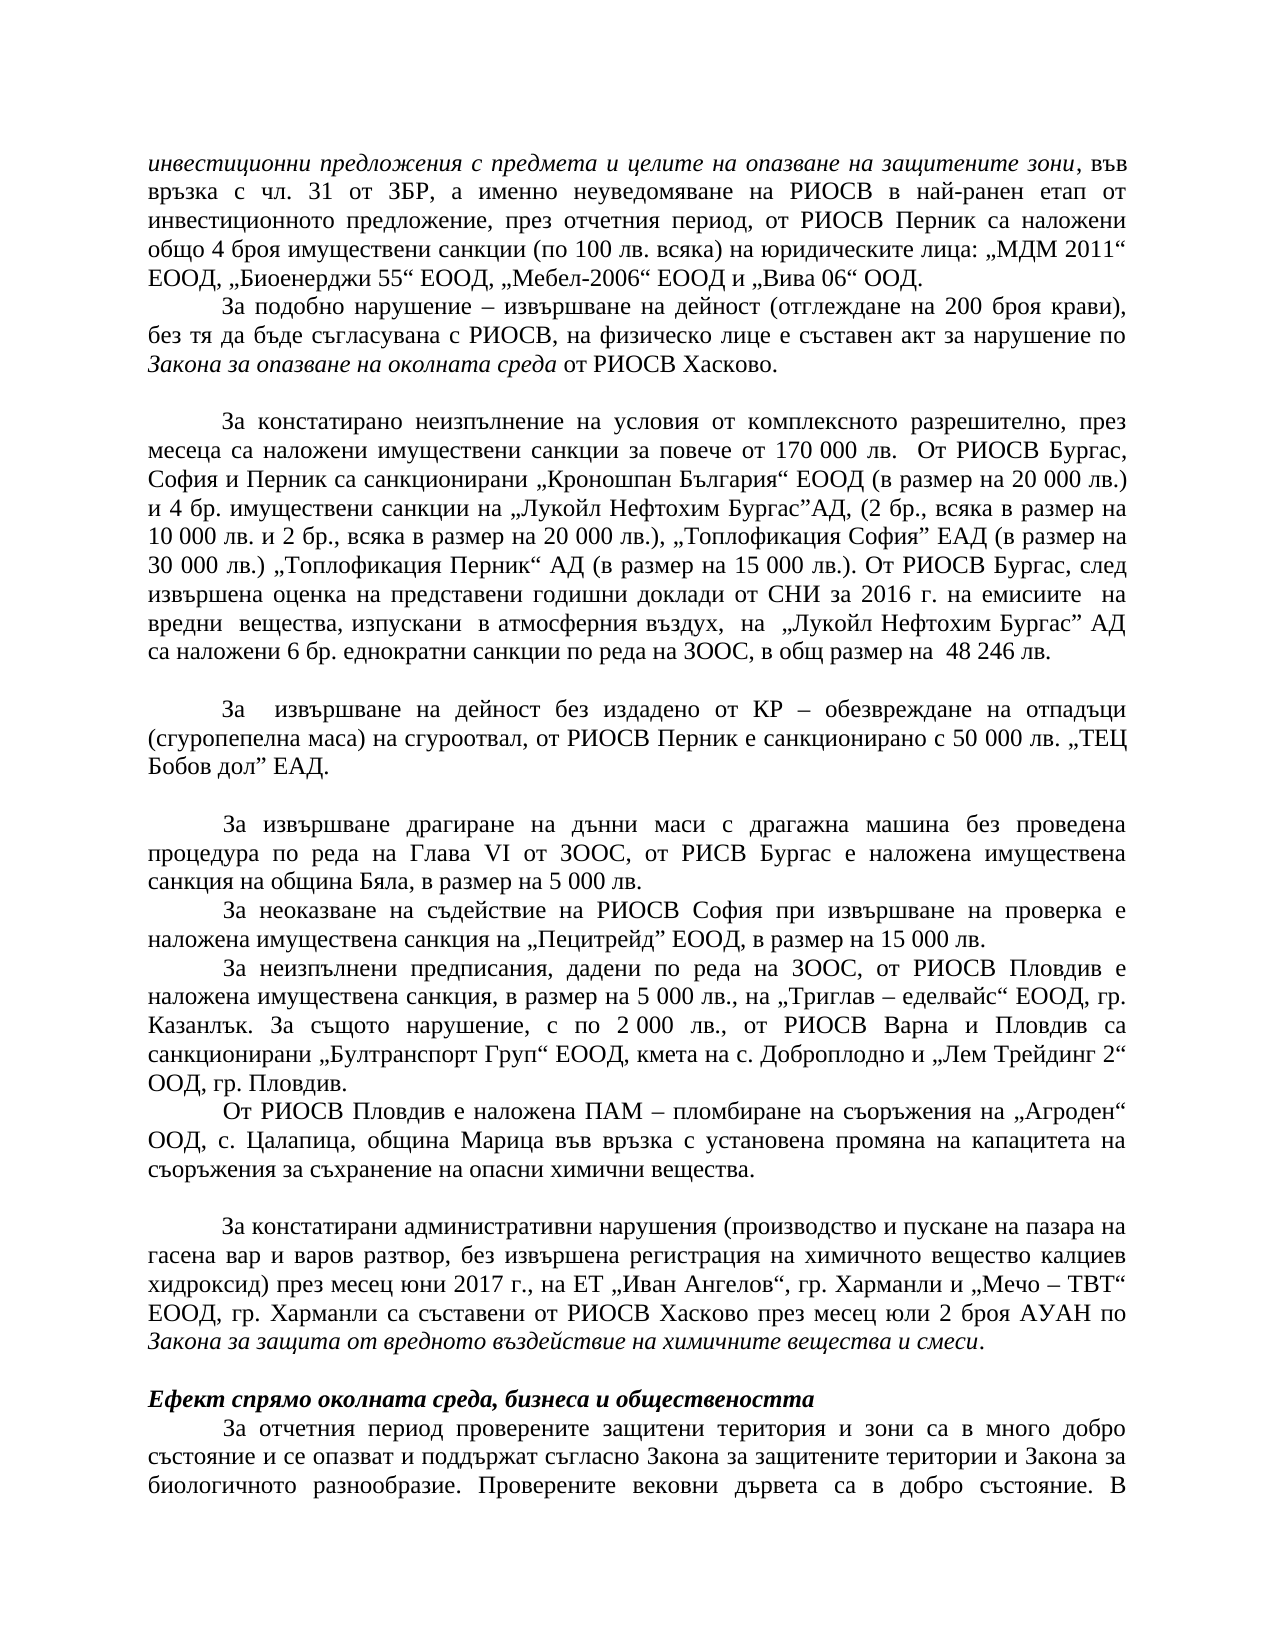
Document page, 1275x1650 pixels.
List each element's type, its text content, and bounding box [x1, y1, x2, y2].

text За констатирани административни нарушения (производство и пускане на пазара на гасена вар и варов разтвор, без извършена регистрация на химичното вещество калциев хидроксид) през месец юни 2017 г., на ЕТ „Иван Ангелов“, гр. Харманли и „Мечо – ТВТ“ ЕООД, гр. Харманли са съставени от РИОСВ Хасково през месец юли 2 броя АУАН по Закона за защита от вредното въздействие на химичните вещества и смеси. [148, 1211, 1127, 1355]
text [148, 1413, 1127, 1499]
text От РИОСВ Пловдив е наложена ПАМ – пломбиране на съоръжения на „Агроден“ ООД, с. Цалапица, община Марица във връзка с установена промяна на капацитета на съоръжения за съхранение на опасни химични вещества. [148, 1096, 1127, 1183]
text За подобно нарушение – извършване на дейност (отглеждане на 200 броя крави), без тя да бъде съгласувана с РИОСВ, на физическо лице е съставен акт за нарушение по Закона за опазване на околната среда от РИОСВ Хасково. [148, 291, 1127, 378]
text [148, 148, 1127, 291]
text Ефект спрямо околната среда, бизнеса и обществеността [148, 1384, 1127, 1413]
text За извършване на дейност без издадено от КР – обезвреждане на отпадъци (сгуропепелна маса) на сгуроотвал, от РИОСВ Перник е санкционирано с 50 000 лв. „ТЕЦ Бобов дол” ЕАД. [148, 694, 1127, 780]
text За извършване драгиране на дънни маси с драгажна машина без проведена процедура по реда на Глава VІ от ЗООС, от РИСВ Бургас е наложена имуществена санкция на община Бяла, в размер на 5 000 лв. [148, 809, 1127, 895]
text За неизпълнени предписания, дадени по реда на ЗООС, от РИОСВ Пловдив е наложена имуществена санкция, в размер на 5 000 лв., на „Триглав – еделвайс“ ЕООД, гр. Казанлък. За същото нарушение, с по 2 000 лв., от РИОСВ Варна и Пловдив са санкционирани „Бултранспорт Груп“ ЕООД, кмета на с. Доброплодно и „Лем Трейдинг 2“ ООД, гр. Пловдив. [148, 953, 1127, 1096]
text За констатирано неизпълнение на условия от комплексното разрешително, през месеца са наложени имуществени санкции за повече от 170 000 лв. От РИОСВ Бургас, София и Перник са санкционирани „Кроношпан България“ ЕООД (в размер на 20 000 лв.) и 4 бр. имуществени санкции на „Лукойл Нефтохим Бургас”АД, (2 бр., всяка в размер на 10 000 лв. и 2 бр., всяка в размер на 20 000 лв.), „Топлофикация София” ЕАД (в размер на 30 000 лв.) „Топлофикация Перник“ АД (в размер на 15 000 лв.). От РИОСВ Бургас, след извършена оценка на представени годишни доклади от СНИ за 2016 г. на емисиите на вредни вещества, изпускани в атмосферния въздух, на „Лукойл Нефтохим Бургас” АД са наложени 6 бр. еднократни санкции по реда на ЗООС, в общ размер на 48 246 лв. [148, 406, 1127, 665]
list За неоказване на съдействие на РИОСВ София при извършване на проверка е наложена имуществена санкция на „Пецитрейд” ЕООД, в размер на 15 000 лв. [148, 895, 1127, 953]
